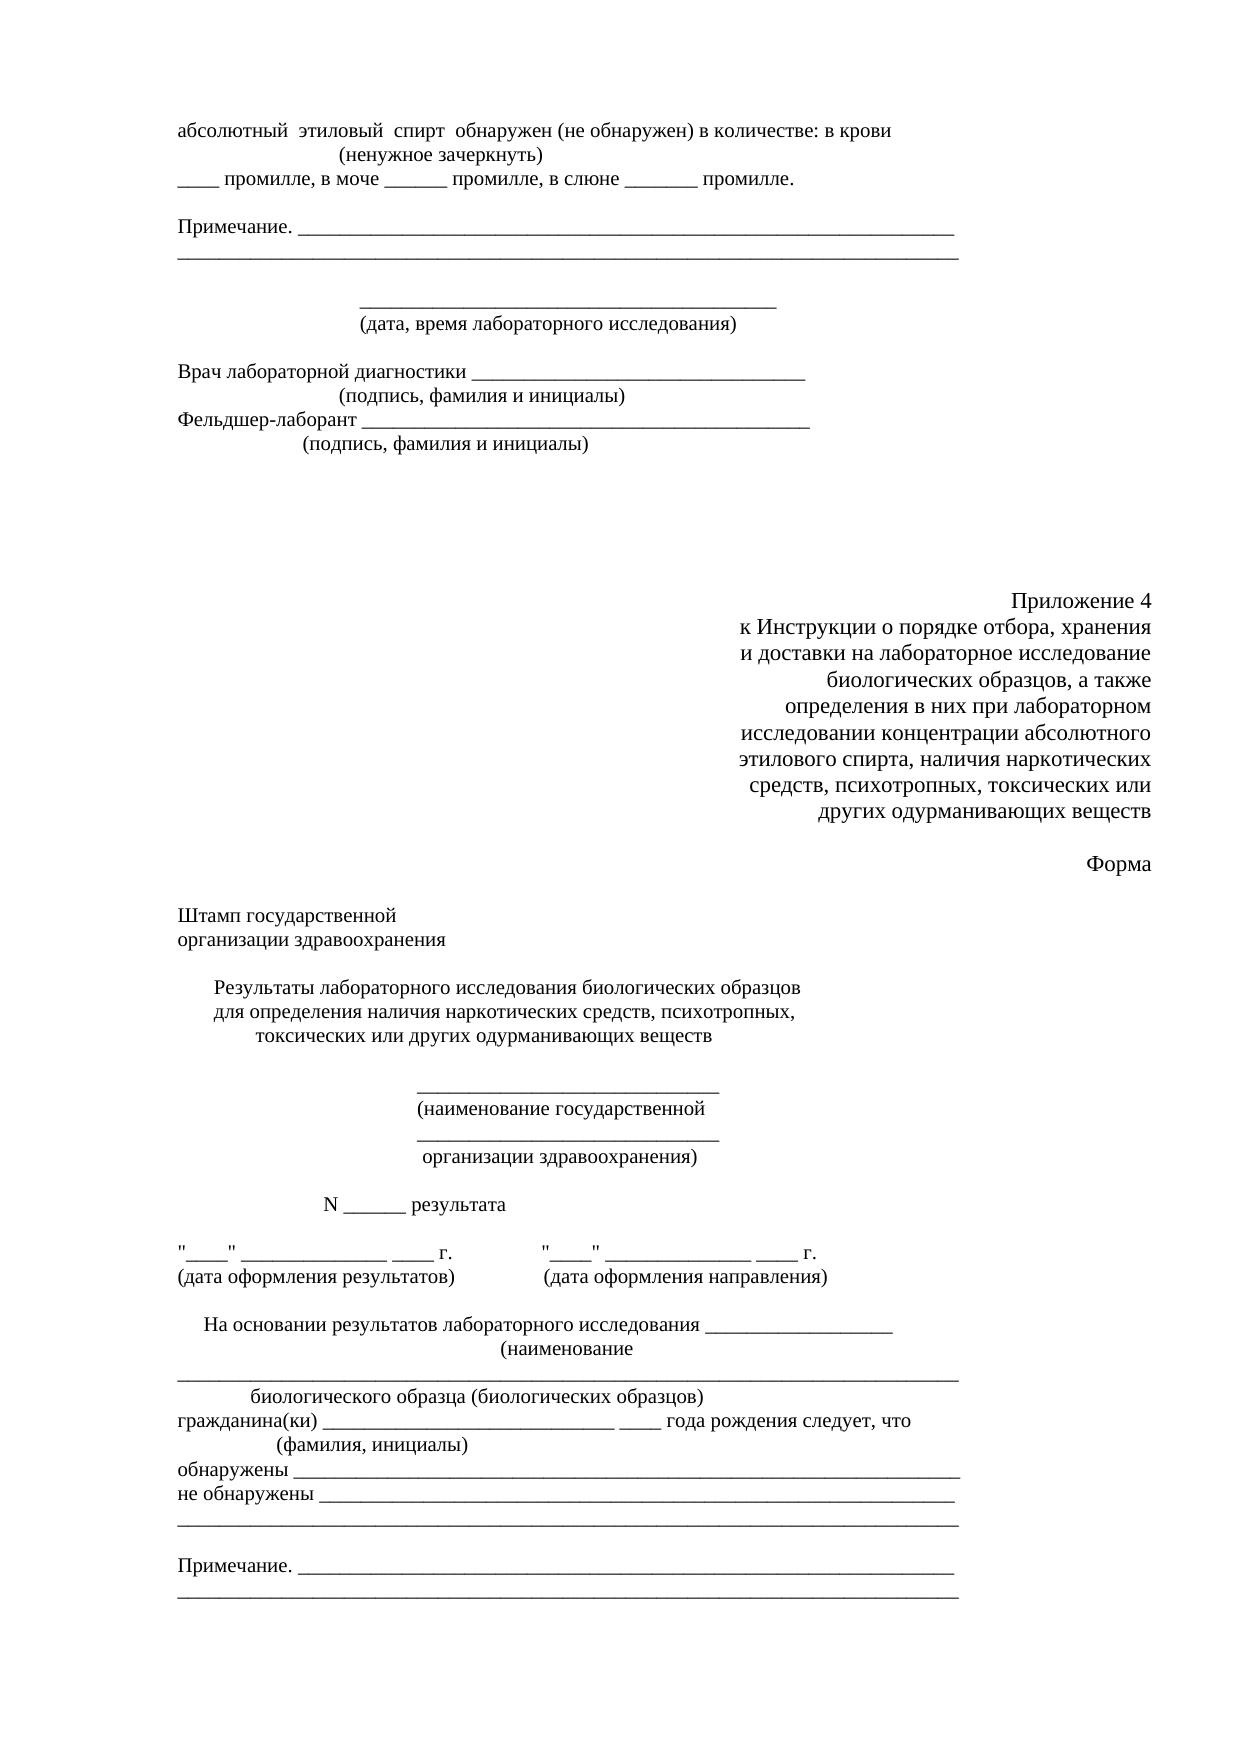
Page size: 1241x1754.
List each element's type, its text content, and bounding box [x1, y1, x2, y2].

text организации здравоохранения) [177, 1144, 1152, 1168]
text (подпись, фамилия и инициалы) [177, 431, 1152, 455]
text (наименование государственной [177, 1096, 1152, 1119]
text Врач лабораторной диагностики ________________________________ [177, 359, 1152, 383]
text Фельдшер-лаборант ___________________________________________ [177, 407, 1152, 431]
text Примечание. _______________________________________________________________ [177, 1553, 1152, 1577]
text ___________________________________________________________________________ [177, 1360, 1152, 1384]
text обнаружены ________________________________________________________________ [177, 1456, 1152, 1481]
text (ненужное зачеркнуть) [177, 142, 1152, 166]
text Результаты лабораторного исследования биологических образцов [177, 975, 1152, 999]
text (наименование [177, 1336, 1152, 1360]
text _____________________________ [177, 1071, 1152, 1096]
text N ______ результата [177, 1192, 1152, 1216]
text ____ промилле, в моче ______ промилле, в слюне _______ промилле. [177, 166, 1152, 190]
text Приложение 4 [177, 587, 1152, 613]
text к Инструкции о порядке отбора, хранения [177, 613, 1152, 639]
text ___________________________________________________________________________ [177, 1504, 1152, 1529]
text На основании результатов лабораторного исследования __________________ [177, 1312, 1152, 1336]
text Примечание. _______________________________________________________________ [177, 214, 1152, 238]
text токсических или других одурманивающих веществ [177, 1023, 1152, 1047]
text исследовании концентрации абсолютного [177, 718, 1152, 745]
text Штамп государственной [177, 903, 1152, 927]
text (подпись, фамилия и инициалы) [177, 383, 1152, 407]
text ___________________________________________________________________________ [177, 1577, 1152, 1601]
text (дата оформления результатов) (дата оформления направления) [177, 1264, 1152, 1288]
text биологических образцов, а также [177, 666, 1152, 692]
text Форма [177, 850, 1152, 877]
text (дата, время лабораторного исследования) [177, 311, 1152, 335]
text средств, психотропных, токсических или [177, 771, 1152, 798]
text ___________________________________________________________________________ [177, 238, 1152, 262]
text не обнаружены _____________________________________________________________ [177, 1481, 1152, 1504]
text для определения наличия наркотических средств, психотропных, [177, 999, 1152, 1023]
text _____________________________ [177, 1119, 1152, 1144]
text гражданина(ки) ____________________________ ____ года рождения следует, что [177, 1408, 1152, 1432]
text и доставки на лабораторное исследование [177, 639, 1152, 666]
text других одурманивающих веществ [177, 798, 1152, 824]
text "____" ______________ ____ г. "____" ______________ ____ г. [177, 1240, 1152, 1264]
text биологического образца (биологических образцов) [177, 1384, 1152, 1408]
text организации здравоохранения [177, 927, 1152, 951]
text этилового спирта, наличия наркотических [177, 745, 1152, 771]
text определения в них при лабораторном [177, 692, 1152, 718]
text абсолютный этиловый спирт обнаружен (не обнаружен) в количестве: в крови [177, 118, 1152, 142]
text (фамилия, инициалы) [177, 1432, 1152, 1456]
text ________________________________________ [177, 287, 1152, 311]
